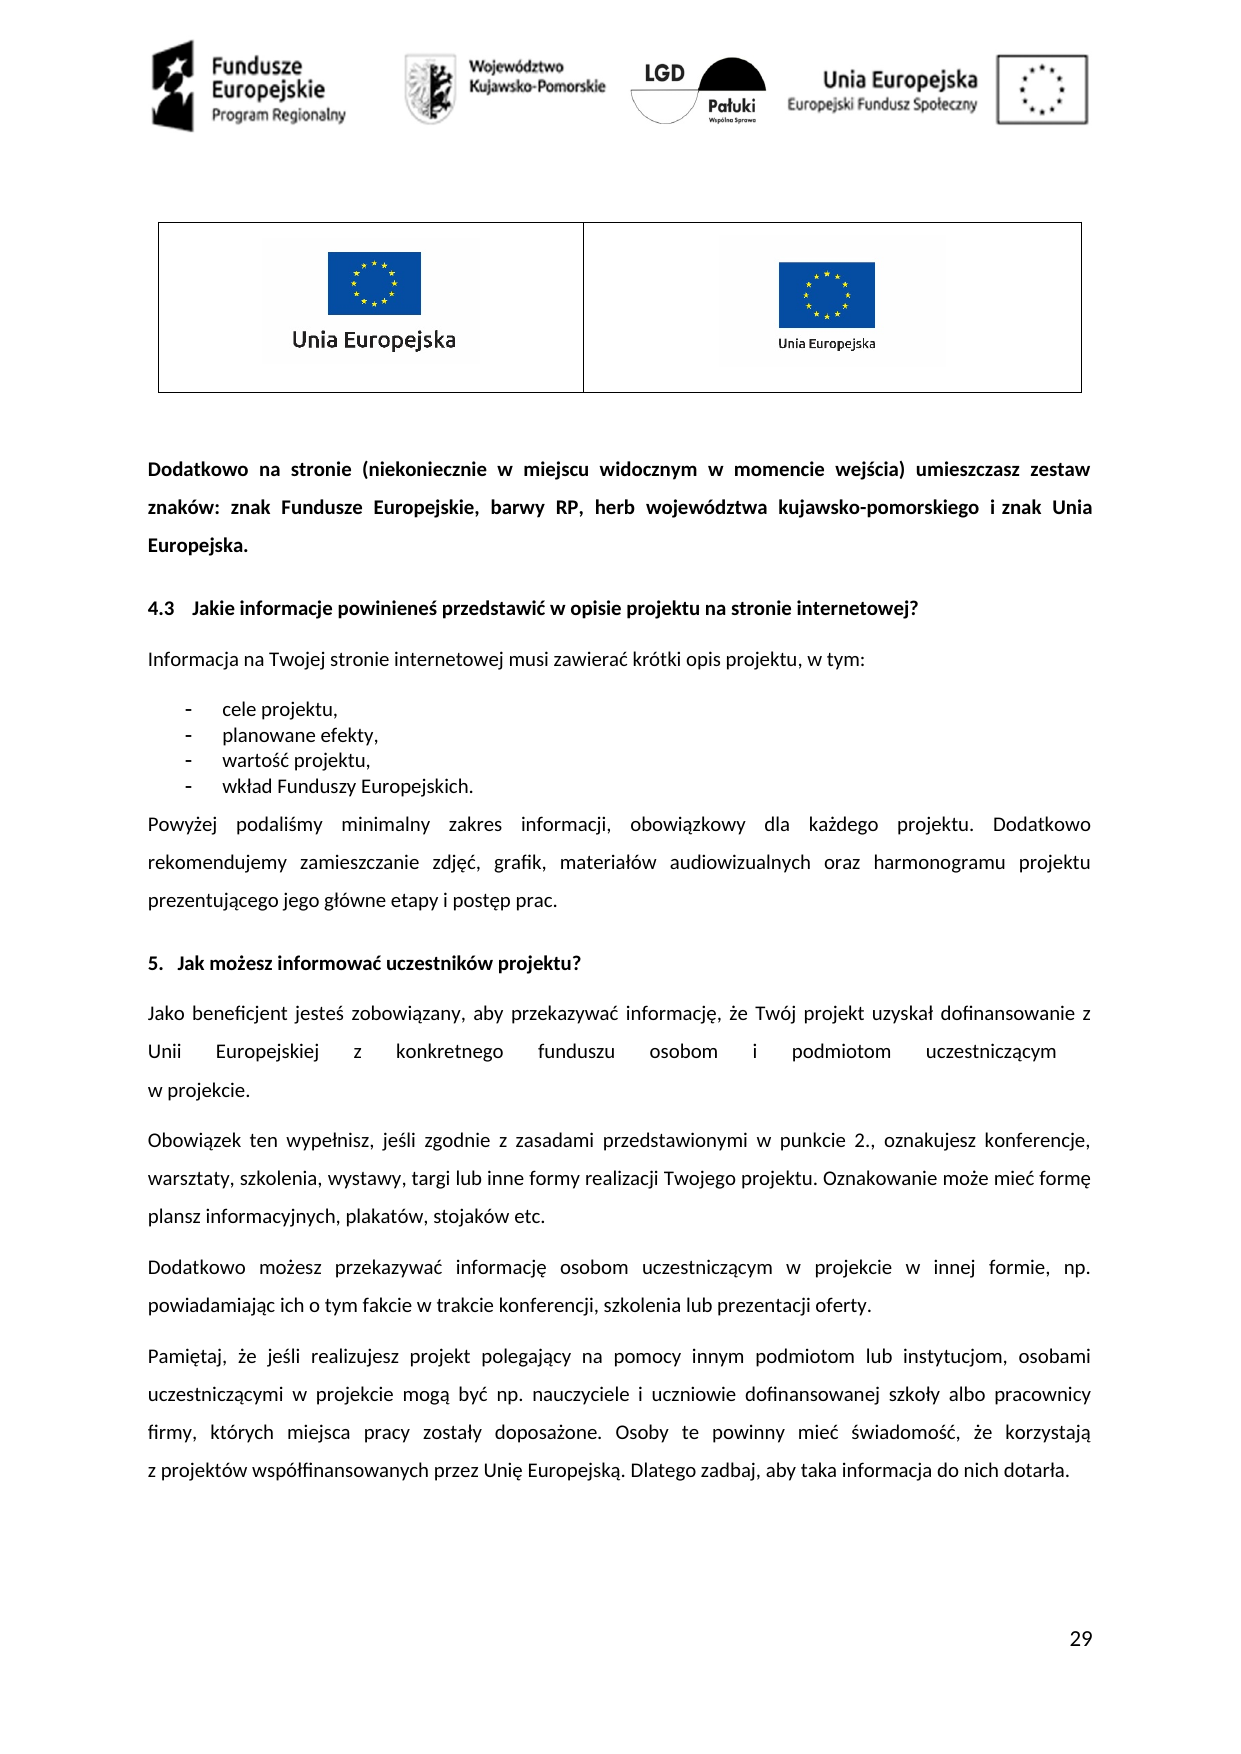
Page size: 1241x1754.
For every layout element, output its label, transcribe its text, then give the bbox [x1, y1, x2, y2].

list cele projektu, [185, 697, 1092, 722]
picture [147, 35, 1093, 136]
text Dodatkowo możesz przekazywać informację osobom uczestniczącym w projekcie w innej formie, np. powiadamiając ich o tym fakcie w trakcie konferencji, szkolenia lub prezentacji oferty. [148, 1254, 1092, 1318]
list Jak możesz informować uczestników projektu? [148, 950, 1092, 976]
text Powyżej podaliśmy minimalny zakres informacji, obowiązkowy dla każdego projektu. Dodatkowo rekomendujemy zamieszczanie zdjęć, grafik, materiałów audiowizualnych oraz harmonogramu projektu prezentującego jego główne etapy i postęp prac. [148, 811, 1092, 912]
text Dodatkowo na stronie (niekoniecznie w miejscu widocznym w momencie wejścia) umieszczasz zestaw znaków: znak Fundusze Europejskie, barwy RP, herb województwa kujawsko-pomorskiego i znak Unia Europejska. [148, 456, 1092, 558]
table_cell [584, 223, 1081, 392]
text Informacja na Twojej stronie internetowej musi zawierać krótki opis projektu, w tym: [148, 646, 1092, 671]
list wartość projektu, [185, 747, 1092, 773]
text Obowiązek ten wypełnisz, jeśli zgodnie z zasadami przedstawionymi w punkcie 2., oznakujesz konferencje, warsztaty, szkolenia, wystawy, targi lub inne formy realizacji Twojego projektu. Oznakowanie może mieć formę plansz informacyjnych, plakatów, stojaków etc. [148, 1127, 1092, 1229]
table_cell [159, 223, 583, 392]
list planowane efekty, [185, 722, 1092, 747]
list wkład Funduszy Europejskich. [185, 773, 1092, 798]
picture [719, 235, 946, 367]
list Jakie informacje powinieneś przedstawić w opisie projektu na stronie internetowej? [148, 596, 1092, 621]
picture [261, 238, 481, 364]
text Pamiętaj, że jeśli realizujesz projekt polegający na pomocy innym podmiotom lub instytucjom, osobami uczestniczącymi w projekcie mogą być np. nauczyciele i uczniowie dofinansowanej szkoły albo pracownicy firmy, których miejsca pracy zostały doposażone. Osoby te powinny mieć świadomość, że korzystają z projektów współfinansowanych przez Unię Europejską. Dlatego zadbaj, aby taka informacja do nich dotarła. [148, 1343, 1092, 1483]
text Jako beneficjent jesteś zobowiązany, aby przekazywać informację, że Twój projekt uzyskał dofinansowanie z Unii Europejskiej z konkretnego funduszu osobom i podmiotom uczestniczącym w projekcie. [148, 1001, 1092, 1102]
